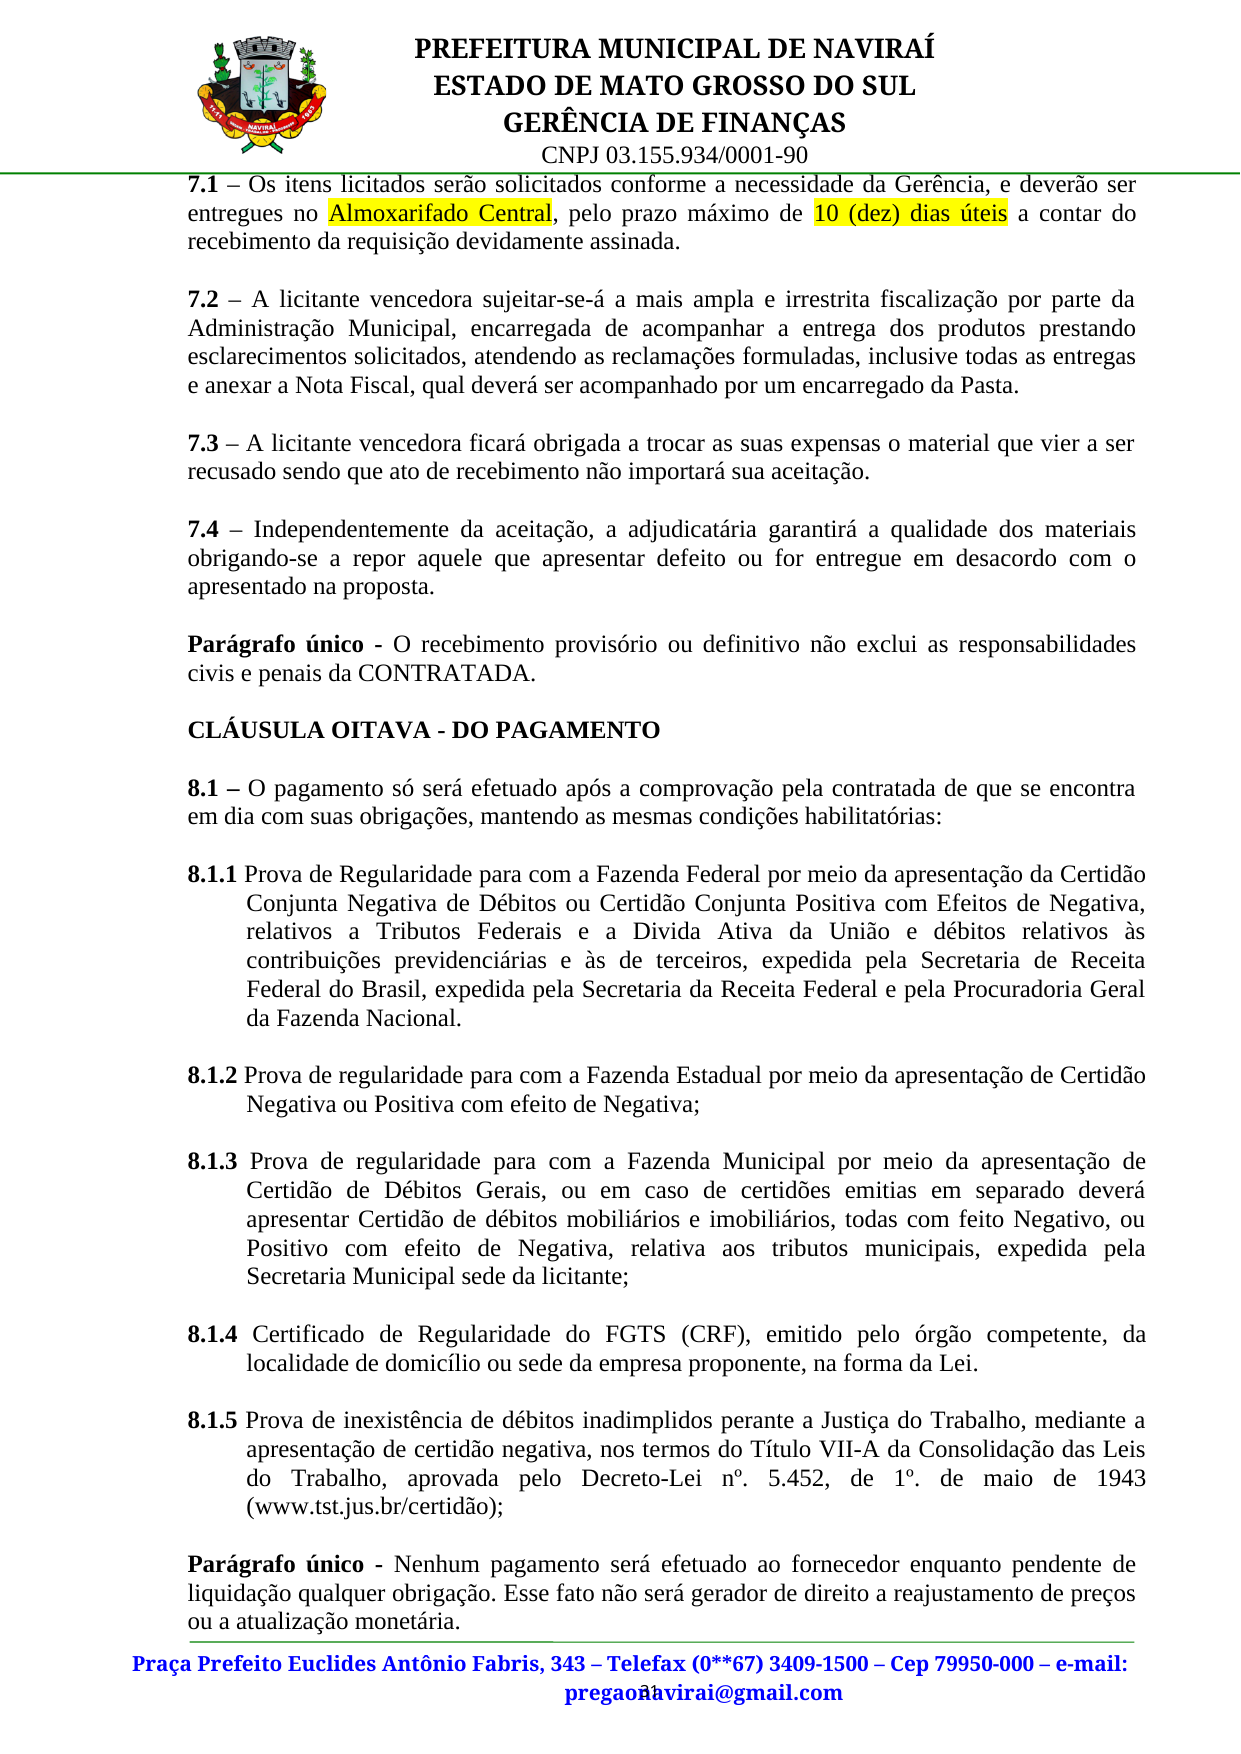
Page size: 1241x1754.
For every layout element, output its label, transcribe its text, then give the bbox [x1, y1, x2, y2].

text 7.1 – Os itens licitados serão solicitados conforme a necessidade da Gerência, e deverão ser entregues no Almoxarifado Central, pelo prazo máximo de 10 (dez) dias úteis a contar do recebimento da requisição devidamente assinada. [187, 169, 1137, 255]
picture [197, 36, 327, 154]
text 8.1.5 Prova de inexistência de débitos inadimplidos perante a Justiça do Trabalho, mediante a apresentação de certidão negativa, nos termos do Título VII-A da Consolidação das Leis do Trabalho, aprovada pelo Decreto-Lei nº. 5.452, de 1º. de maio de 1943 (www.tst.jus.br/certidão); [187, 1405, 1147, 1520]
text 8.1.3 Prova de regularidade para com a Fazenda Municipal por meio da apresentação de Certidão de Débitos Gerais, ou em caso de certidões emitias em separado deverá apresentar Certidão de débitos mobiliários e imobiliários, todas com feito Negativo, ou Positivo com efeito de Negativa, relativa aos tributos municipais, expedida pela Secretaria Municipal sede da licitante; [187, 1146, 1147, 1290]
text 8.1.1 Prova de Regularidade para com a Fazenda Federal por meio da apresentação da Certidão Conjunta Negativa de Débitos ou Certidão Conjunta Positiva com Efeitos de Negativa, relativos a Tributos Federais e a Divida Ativa da União e débitos relativos às contribuições previdenciárias e às de terceiros, expedida pela Secretaria de Receita Federal do Brasil, expedida pela Secretaria da Receita Federal e pela Procuradoria Geral da Fazenda Nacional. [187, 859, 1147, 1031]
text 7.2 – A licitante vencedora sujeitar-se-á a mais ampla e irrestrita fiscalização por parte da Administração Municipal, encarregada de acompanhar a entrega dos produtos prestando esclarecimentos solicitados, atendendo as reclamações formuladas, inclusive todas as entregas e anexar a Nota Fiscal, qual deverá ser acompanhado por um encarregado da Pasta. [187, 284, 1137, 399]
text 7.4 – Independentemente da aceitação, a adjudicatária garantirá a qualidade dos materiais obrigando-se a repor aquele que apresentar defeito ou for entregue em desacordo com o apresentado na proposta. [187, 514, 1137, 600]
text 8.1.2 Prova de regularidade para com a Fazenda Estadual por meio da apresentação de Certidão Negativa ou Positiva com efeito de Negativa; [187, 1060, 1147, 1118]
text Parágrafo único - Nenhum pagamento será efetuado ao fornecedor enquanto pendente de liquidação qualquer obrigação. Esse fato não será gerador de direito a reajustamento de preços ou a atualização monetária. [187, 1549, 1137, 1635]
text 7.3 – A licitante vencedora ficará obrigada a trocar as suas expensas o material que vier a ser recusado sendo que ato de recebimento não importará sua aceitação. [187, 428, 1137, 485]
text Parágrafo único - O recebimento provisório ou definitivo não exclui as responsabilidades civis e penais da CONTRATADA. [187, 629, 1137, 686]
text 8.1 – O pagamento só será efetuado após a comprovação pela contratada de que se encontra em dia com suas obrigações, mantendo as mesmas condições habilitatórias: [187, 773, 1137, 830]
text CLÁUSULA OITAVA - DO PAGAMENTO [187, 715, 1137, 744]
text 8.1.4 Certificado de Regularidade do FGTS (CRF), emitido pelo órgão competente, da localidade de domicílio ou sede da empresa proponente, na forma da Lei. [187, 1319, 1147, 1376]
